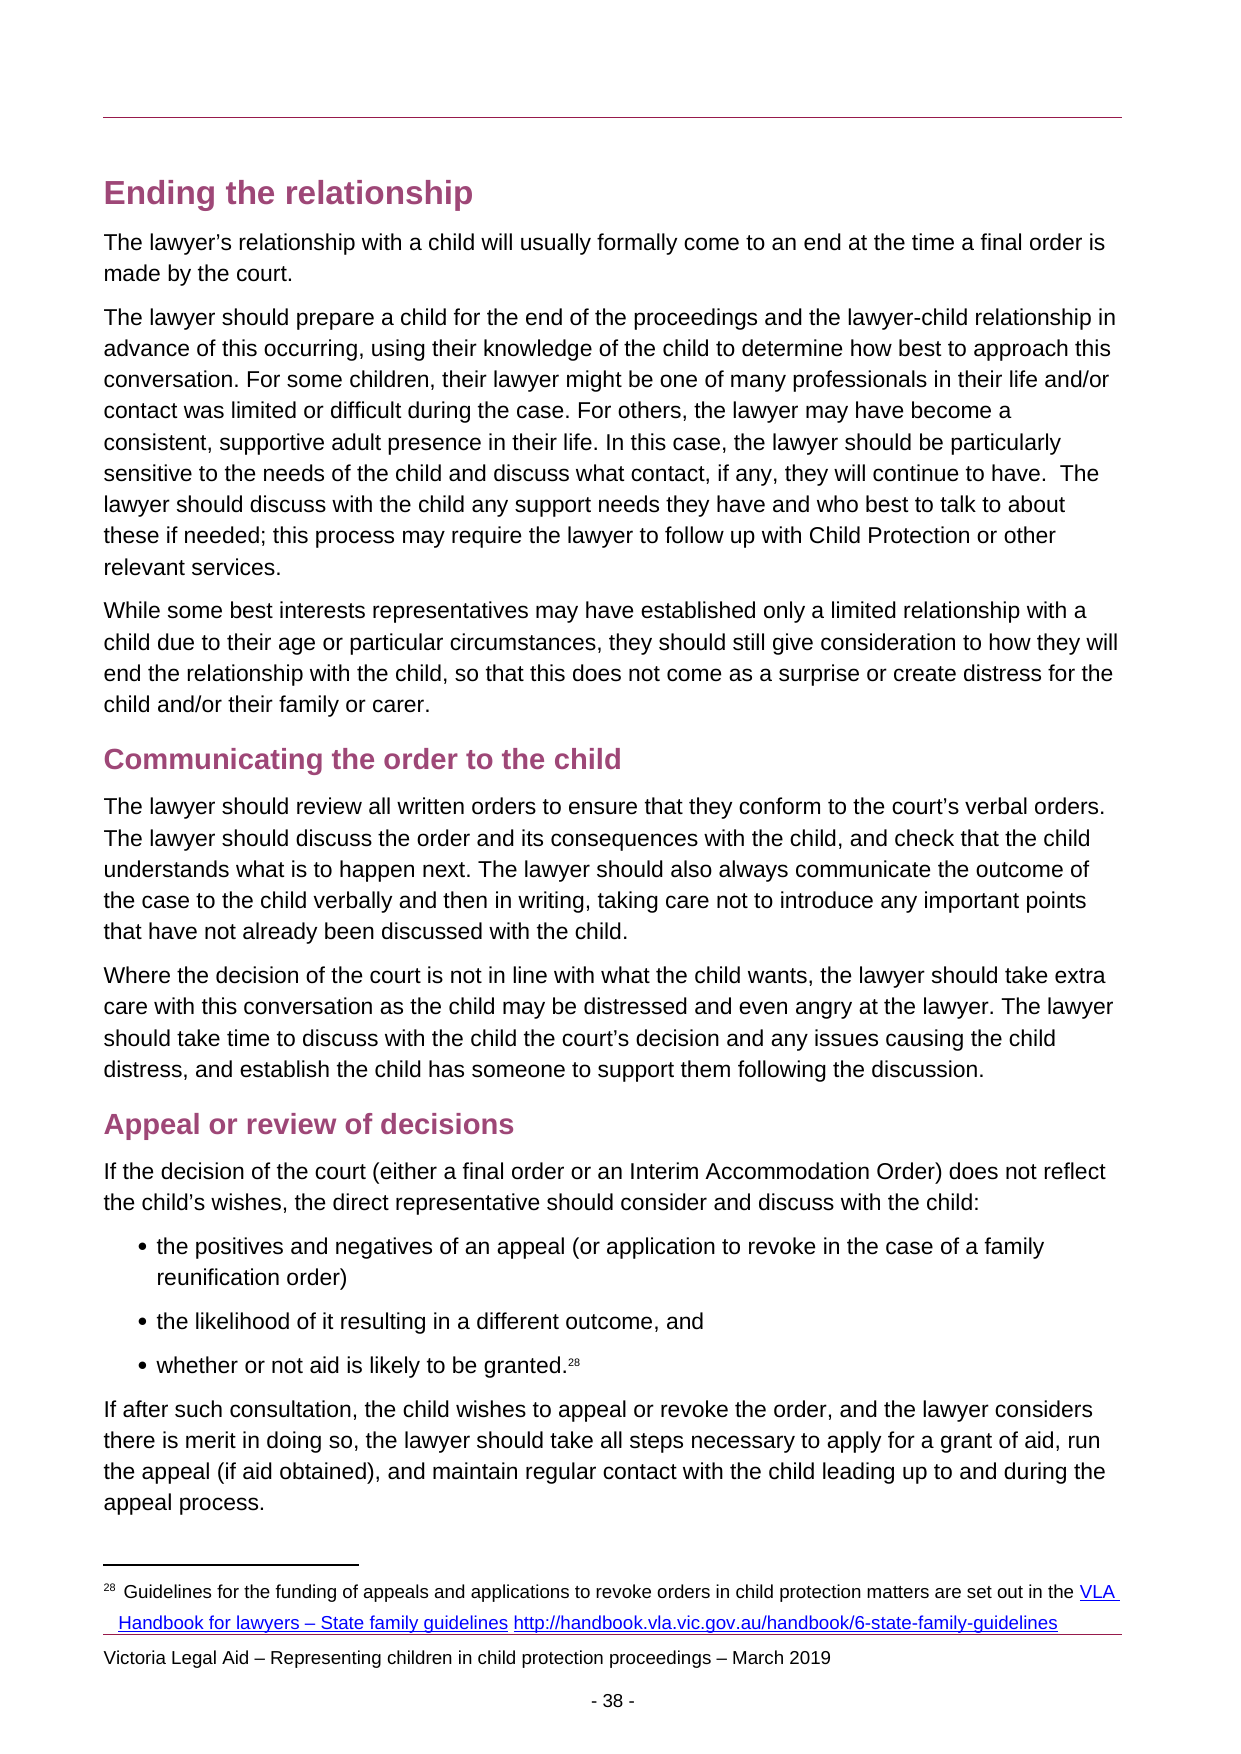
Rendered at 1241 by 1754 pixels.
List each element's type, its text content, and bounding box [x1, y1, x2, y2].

subtitle Ending the relationship [103, 173, 1122, 211]
subtitle Communicating the order to the child [103, 742, 1122, 776]
text Where the decision of the court is not in line with what the child wants, the lawyer should take extra care with this conversation as the child may be distressed and even angry at the lawyer. The lawyer should take time to discuss with the child the court’s decision and any issues causing the child distress, and establish the child has someone to support them following the discussion. [103, 957, 1122, 1082]
text The lawyer should review all written orders to ensure that they conform to the court’s verbal orders. The lawyer should discuss the order and its consequences with the child, and check that the child understands what is to happen next. The lawyer should also always communicate the outcome of the case to the child verbally and then in writing, taking care not to introduce any important points that have not already been discussed with the child. [103, 788, 1122, 945]
text If the decision of the court (either a final order or an Interim Accommodation Order) does not reflect the child’s wishes, the direct representative should consider and discuss with the child: [103, 1153, 1122, 1216]
text If after such consultation, the child wishes to appeal or revoke the order, and the lawyer considers there is merit in doing so, the lawyer should take all steps necessary to apply for a grant of aid, run the appeal (if aid obtained), and maintain regular contact with the child leading up to and during the appeal process. [103, 1391, 1122, 1516]
list the likelihood of it resulting in a different outcome, and [139, 1303, 1122, 1334]
list the positives and negatives of an appeal (or application to revoke in the case of a family reunification order) [139, 1228, 1122, 1291]
text While some best interests representatives may have established only a limited relationship with a child due to their age or particular circumstances, they should still give consideration to how they will end the relationship with the child, so that this does not come as a surprise or create distress for the child and/or their family or carer. [103, 592, 1122, 717]
list whether or not aid is likely to be granted. [139, 1347, 1122, 1378]
text The lawyer should prepare a child for the end of the proceedings and the lawyer-child relationship in advance of this occurring, using their knowledge of the child to determine how best to approach this conversation. For some children, their lawyer might be one of many professionals in their life and/or contact was limited or difficult during the case. For others, the lawyer may have become a consistent, supportive adult presence in their life. In this case, the lawyer should be particularly sensitive to the needs of the child and discuss what contact, if any, they will continue to have. The lawyer should discuss with the child any support needs they have and who best to talk to about these if needed; this process may require the lawyer to follow up with Child Protection or other relevant services. [103, 299, 1122, 580]
subtitle Appeal or review of decisions [103, 1107, 1122, 1141]
text The lawyer’s relationship with a child will usually formally come to an end at the time a final order is made by the court. [103, 224, 1122, 286]
